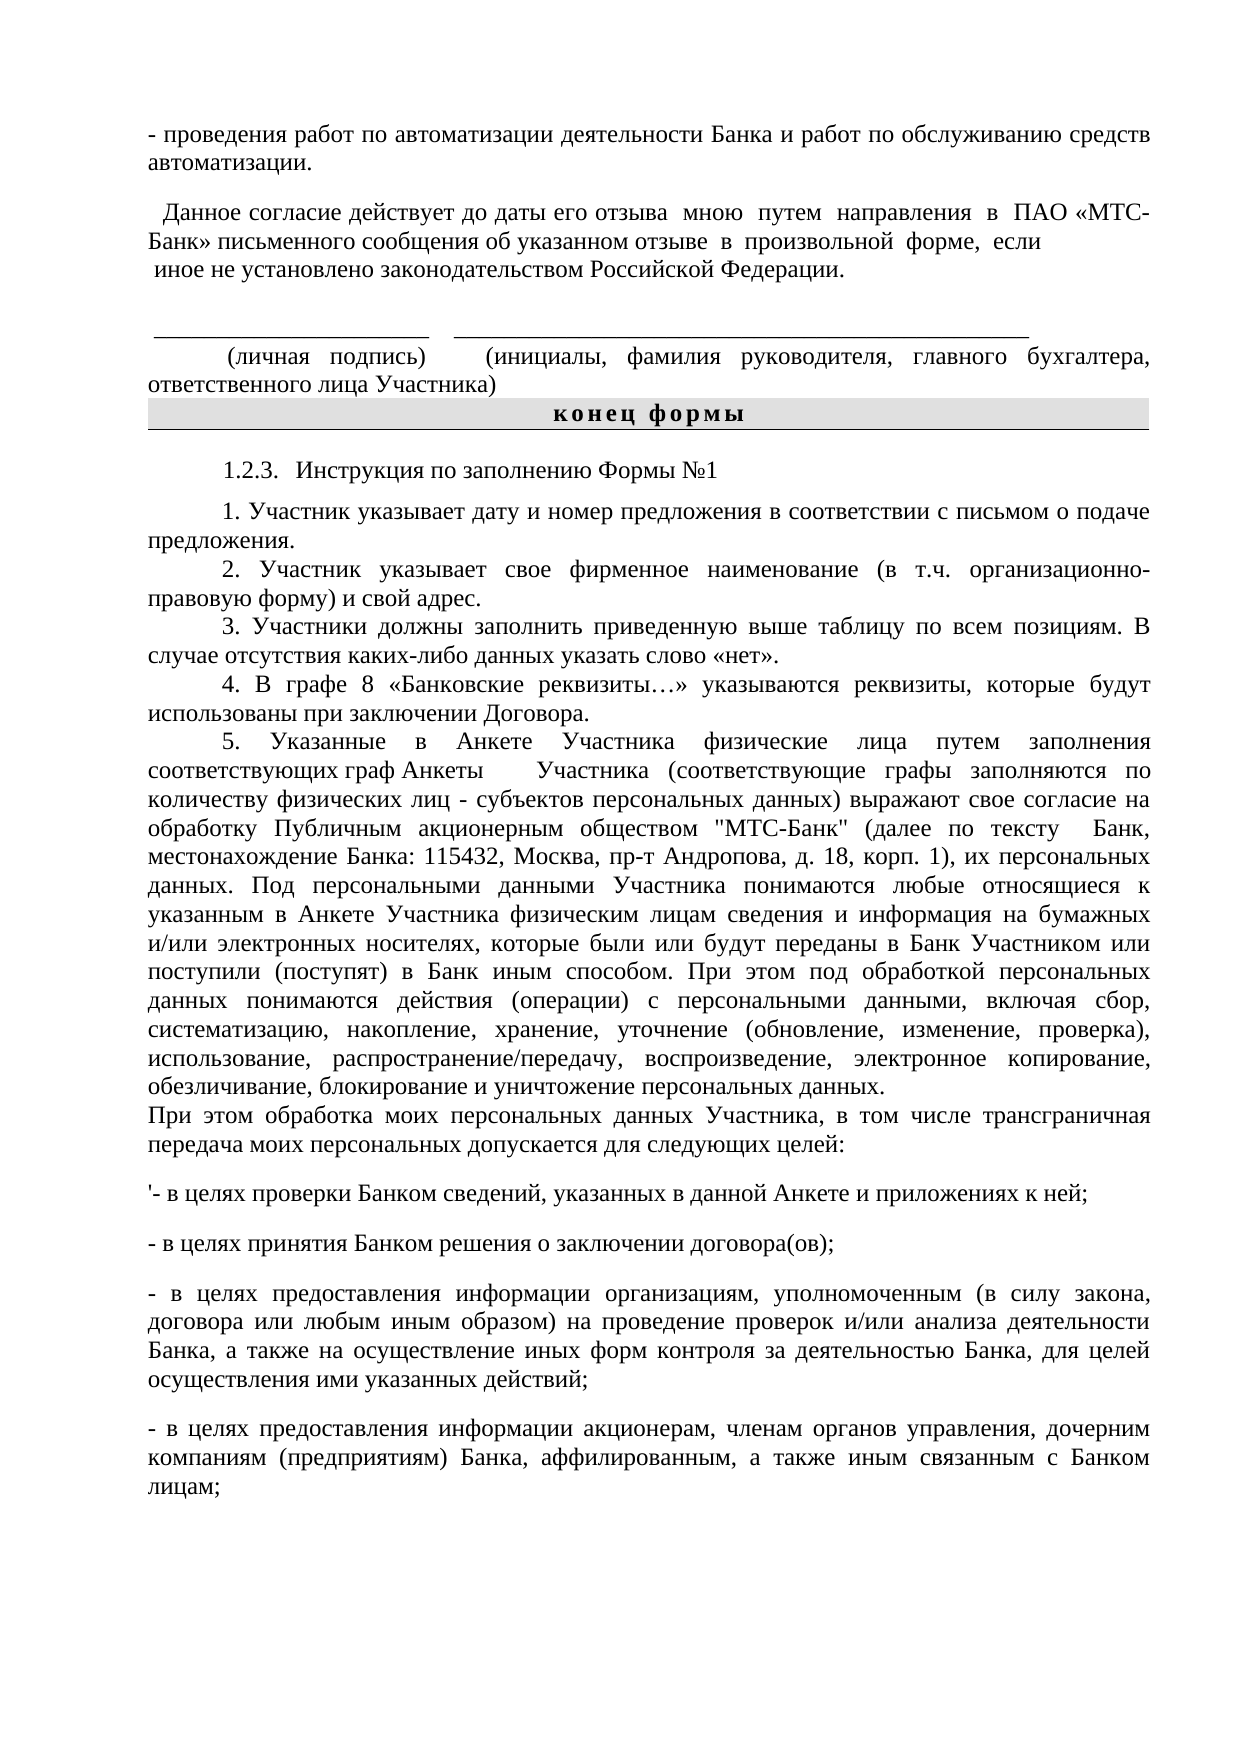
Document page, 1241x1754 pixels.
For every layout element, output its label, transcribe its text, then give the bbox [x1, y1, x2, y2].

text - в целях предоставления информации организациям, уполномоченным (в силу закона, договора или любым иным образом) на проведение проверок и/или анализа деятельности Банка, а также на осуществление иных форм контроля за деятельностью Банка, для целей осуществления ими указанных действий; [148, 1278, 1152, 1393]
text '- в целях проверки Банком сведений, указанных в данной Анкете и приложениях к ней; [148, 1178, 1152, 1207]
text ______________________ ______________________________________________ [148, 312, 1152, 341]
text 1. Участник указывает дату и номер предложения в соответствии с письмом о подаче предложения. [148, 496, 1152, 554]
text 2. Участник указывает свое фирменное наименование (в т.ч. организационно-правовую форму) и свой адрес. [148, 554, 1152, 611]
text 4. В графе 8 «Банковские реквизиты…» указываются реквизиты, которые будут использованы при заключении Договора. [148, 669, 1152, 726]
list Инструкция по заполнению Формы №1 [223, 455, 1152, 484]
text Данное согласие действует до даты его отзыва мною путем направления в ПАО «МТС-Банк» письменного сообщения об указанном отзыве в произвольной форме, если [148, 197, 1152, 254]
text - в целях предоставления информации акционерам, членам органов управления, дочерним компаниям (предприятиям) Банка, аффилированным, а также иным связанным с Банком лицам; [148, 1413, 1152, 1500]
text 5. Указанные в Анкете Участника физические лица путем заполнения соответствующих граф Анкеты Участника (соответствующие графы заполняются по количеству физических лиц - субъектов персональных данных) выражают свое согласие на обработку Публичным акционерным обществом "МТС-Банк" (далее по тексту Банк, местонахождение Банка: 115432, Москва, пр-т Андропова, д. 18, корп. 1), их персональных данных. Под персональными данными Участника понимаются любые относящиеся к указанным в Анкете Участника физическим лицам сведения и информация на бумажных и/или электронных носителях, которые были или будут переданы в Банк Участником или поступили (поступят) в Банк иным способом. При этом под обработкой персональных данных понимаются действия (операции) с персональными данными, включая сбор, систематизацию, накопление, хранение, уточнение (обновление, изменение, проверка), использование, распространение/передачу, воспроизведение, электронное копирование, обезличивание, блокирование и уничтожение персональных данных. [148, 726, 1152, 1100]
text иное не установлено законодательством Российской Федерации. [148, 254, 1152, 283]
text (личная подпись) (инициалы, фамилия руководителя, главного бухгалтера, ответственного лица Участника) [148, 341, 1152, 398]
text - в целях принятия Банком решения о заключении договора(ов); [148, 1228, 1152, 1257]
text конец формы [148, 398, 1149, 429]
text При этом обработка моих персональных данных Участника, в том числе трансграничная передача моих персональных допускается для следующих целей: [148, 1100, 1152, 1158]
text 3. Участники должны заполнить приведенную выше таблицу по всем позициям. В случае отсутствия каких-либо данных указать слово «нет». [148, 611, 1152, 669]
text - проведения работ по автоматизации деятельности Банка и работ по обслуживанию средств автоматизации. [148, 119, 1152, 176]
